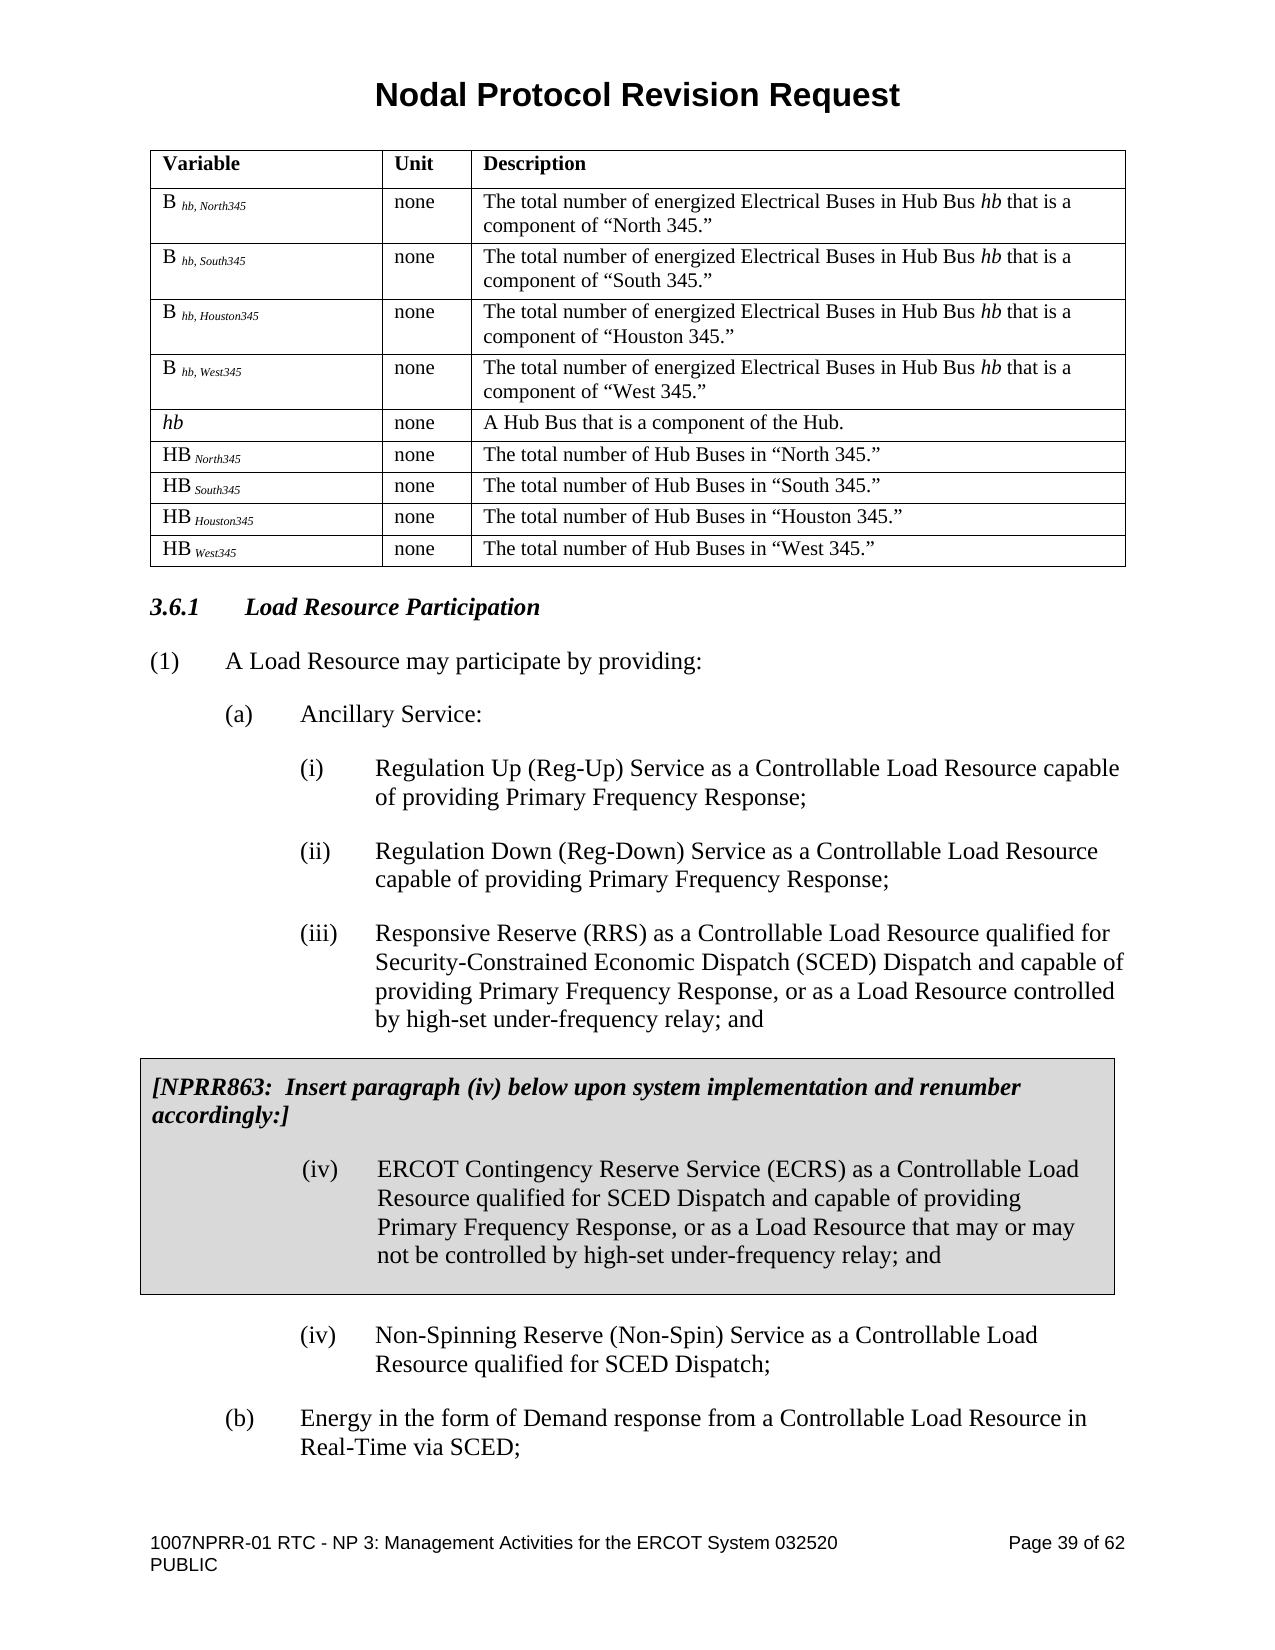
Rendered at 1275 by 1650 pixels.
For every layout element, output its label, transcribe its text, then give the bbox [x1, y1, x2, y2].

table_cell The total number of Hub Buses in “Houston 345.” [472, 504, 1125, 535]
table_cell none [383, 410, 471, 441]
table_cell none [383, 244, 471, 298]
table_cell none [383, 473, 471, 503]
text (i) Regulation Up (Reg-Up) Service as a Controllable Load Resource capable of providing Primary Frequency Response; [300, 753, 1125, 811]
text (b) Energy in the form of Demand response from a Controllable Load Resource in Real-Time via SCED; [225, 1403, 1125, 1460]
table_cell The total number of energized Electrical Buses in Hub Bus hb that is a component of “South 345.” [472, 244, 1125, 298]
table_cell none [383, 442, 471, 472]
table_cell none [383, 300, 471, 354]
table_cell B hb, North345 [151, 189, 382, 243]
table_cell HB North345 [151, 442, 382, 472]
table_cell The total number of energized Electrical Buses in Hub Bus hb that is a component of “West 345.” [472, 355, 1125, 409]
table_header Unit [383, 151, 471, 188]
table_cell HB Houston345 [151, 504, 382, 535]
table_cell HB South345 [151, 473, 382, 503]
table_cell The total number of energized Electrical Buses in Hub Bus hb that is a component of “North 345.” [472, 189, 1125, 243]
table_header Description [472, 151, 1125, 188]
text (a) Ancillary Service: [225, 699, 1125, 728]
text (iv) Non-Spinning Reserve (Non-Spin) Service as a Controllable Load Resource qualified for SCED Dispatch; [300, 1320, 1125, 1378]
table_cell B hb, Houston345 [151, 300, 382, 354]
table_cell none [383, 355, 471, 409]
text (ii) Regulation Down (Reg-Down) Service as a Controllable Load Resource capable of providing Primary Frequency Response; [300, 836, 1125, 893]
table_cell The total number of energized Electrical Buses in Hub Bus hb that is a component of “Houston 345.” [472, 300, 1125, 354]
text (iii) Responsive Reserve (RRS) as a Controllable Load Resource qualified for Security-Constrained Economic Dispatch (SCED) Dispatch and capable of providing Primary Frequency Response, or as a Load Resource controlled by high-set under-frequency relay; and [300, 918, 1125, 1033]
text 3.6.1 Load Resource Participation [150, 592, 1125, 621]
table_cell The total number of Hub Buses in “North 345.” [472, 442, 1125, 472]
table_cell B hb, West345 [151, 355, 382, 409]
table_header Variable [151, 151, 382, 188]
table_header [NPRR863: Insert paragraph (iv) below upon system implementation and renumber accordingly:] (iv) ERCOT Contingency Reserve Service (ECRS) as a Controllable Load Resource qualified for SCED Dispatch and capable of providing Primary Frequency Response, or as a Load Resource that may or may not be controlled by high-set under-frequency relay; and [141, 1059, 1114, 1294]
table_cell hb [151, 410, 382, 441]
table_cell The total number of Hub Buses in “West 345.” [472, 536, 1125, 566]
table_cell none [383, 536, 471, 566]
table_cell none [383, 504, 471, 535]
table_cell A Hub Bus that is a component of the Hub. [472, 410, 1125, 441]
table_cell none [383, 189, 471, 243]
table_cell HB West345 [151, 536, 382, 566]
text (1) A Load Resource may participate by providing: [150, 646, 1125, 674]
table_cell B hb, South345 [151, 244, 382, 298]
table_cell The total number of Hub Buses in “South 345.” [472, 473, 1125, 503]
